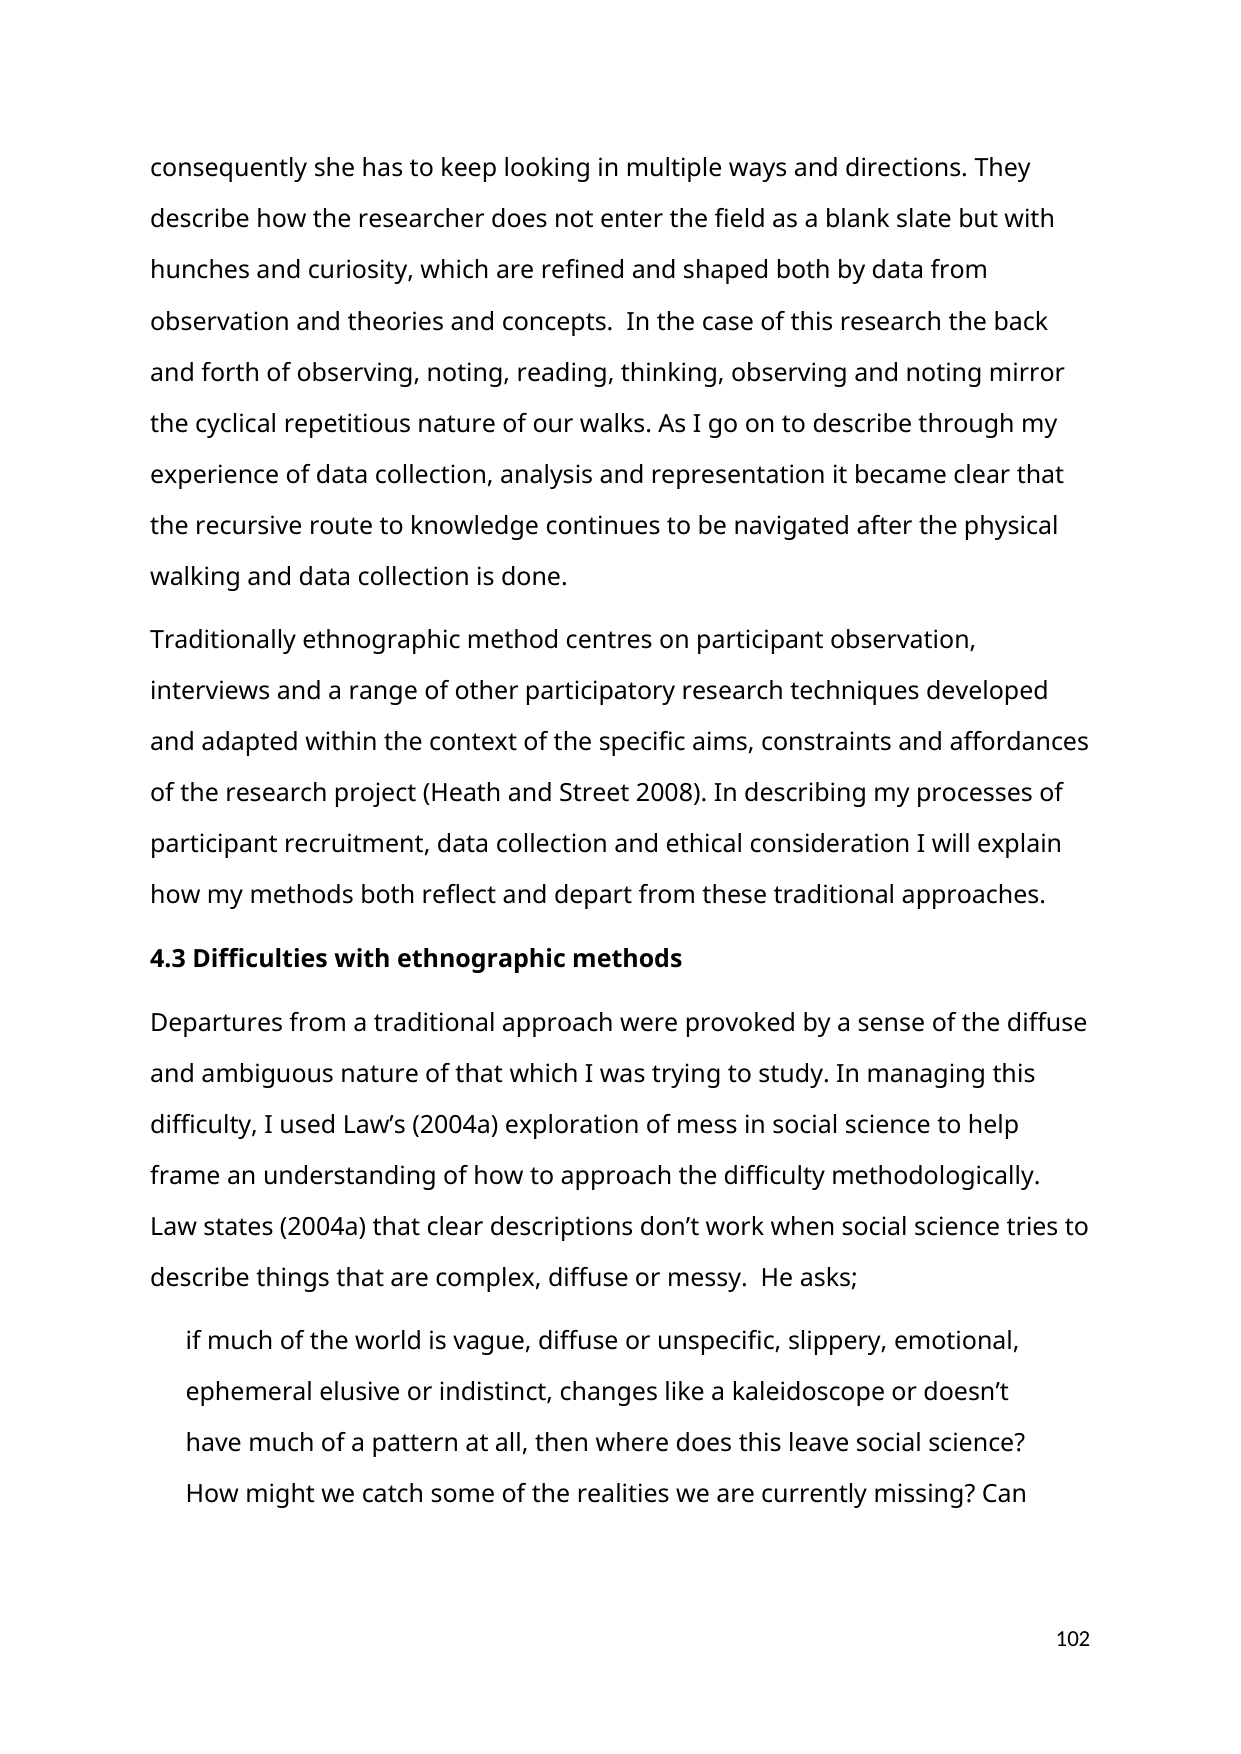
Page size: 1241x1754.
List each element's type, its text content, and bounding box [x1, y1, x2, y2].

text Departures from a traditional approach were provoked by a sense of the diffuse and ambiguous nature of that which I was trying to study. In managing this difficulty, I used Law’s (2004a) exploration of mess in social science to help frame an understanding of how to approach the difficulty methodologically. Law states (2004a) that clear descriptions don’t work when social science tries to describe things that are complex, diffuse or messy. He asks; [150, 1004, 1090, 1293]
text Traditionally ethnographic method centres on participant observation, interviews and a range of other participatory research techniques developed and adapted within the context of the specific aims, constraints and affordances of the research project (Heath and Street 2008). In describing my processes of participant recruitment, data collection and ethical consideration I will explain how my methods both reflect and depart from these traditional approaches. [150, 622, 1090, 911]
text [150, 150, 1090, 592]
text 4.3 Difficulties with ethnographic methods [150, 941, 1090, 975]
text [185, 1323, 1055, 1510]
